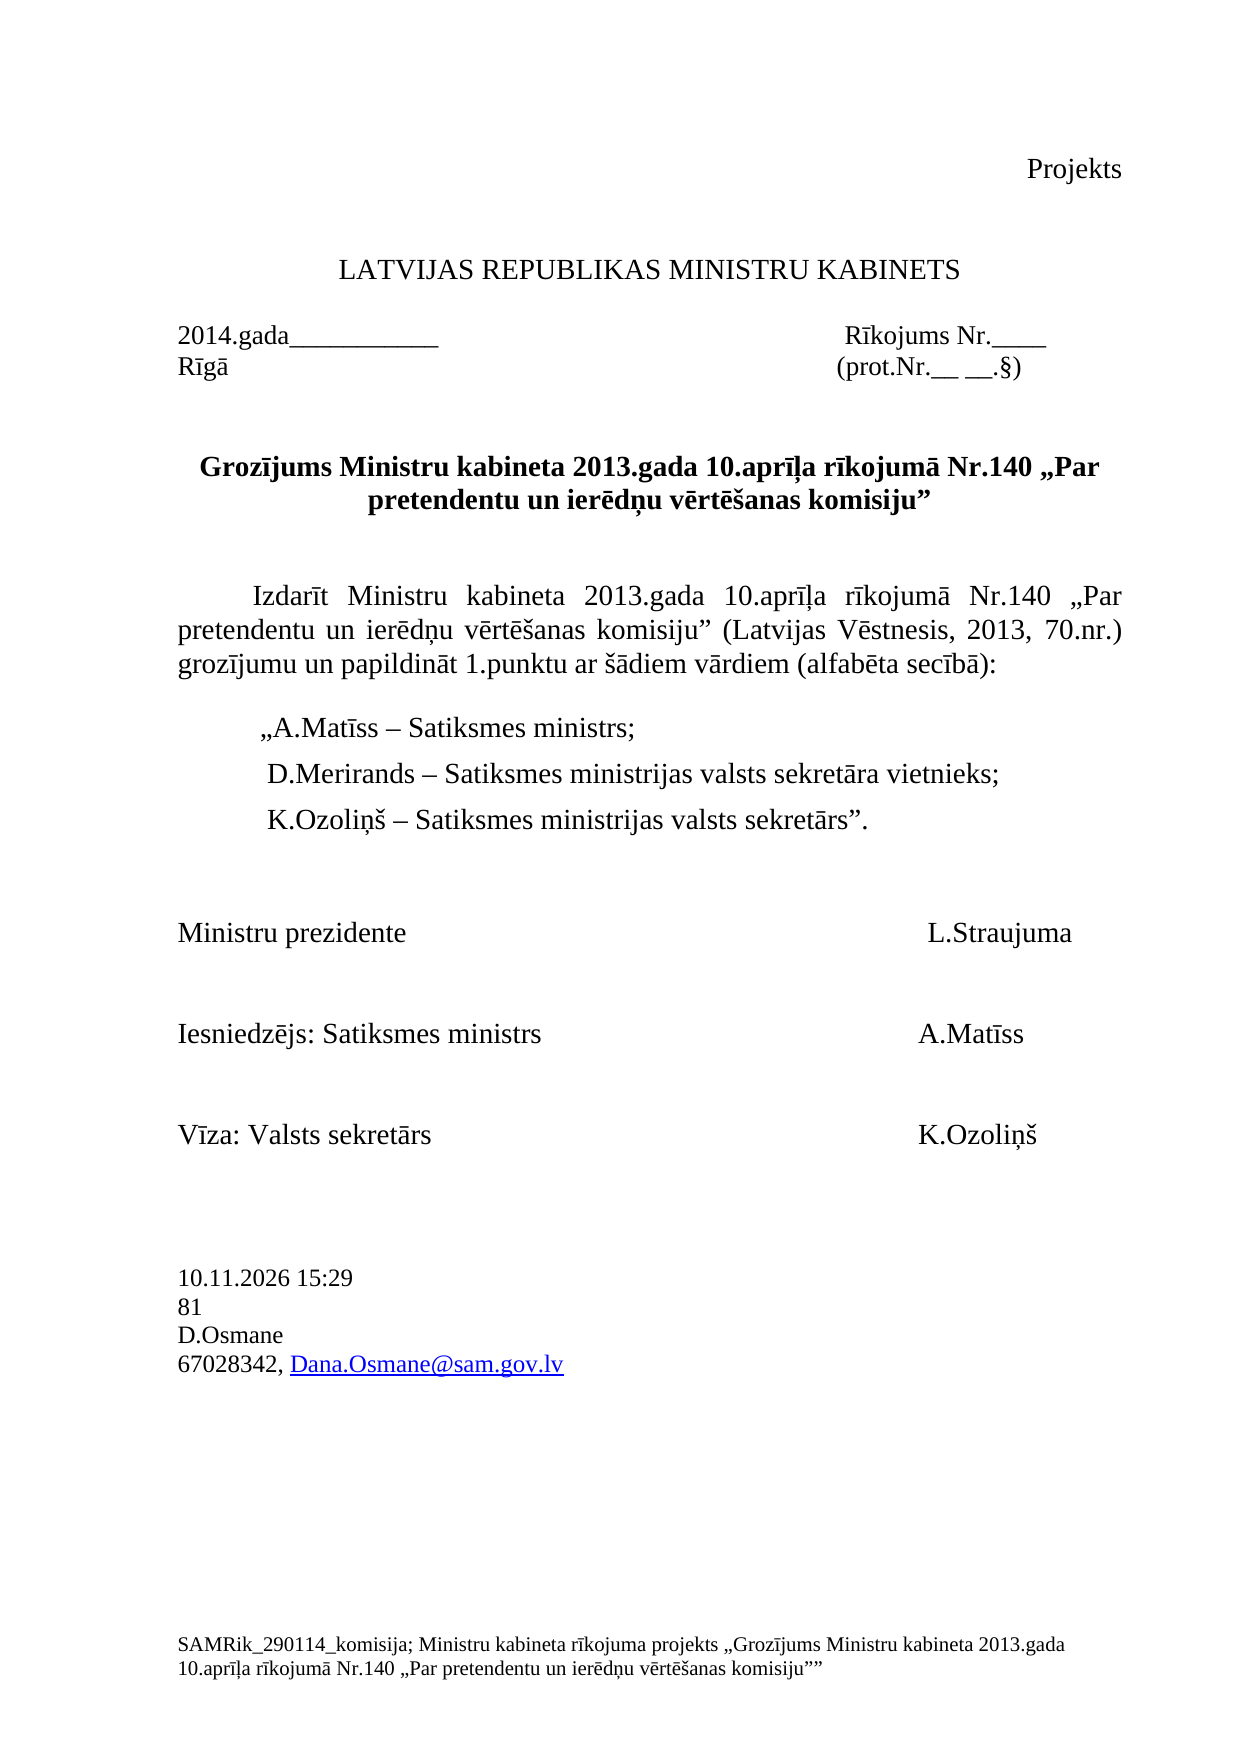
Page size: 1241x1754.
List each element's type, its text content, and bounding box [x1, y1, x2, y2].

text Ministru prezidente L.Straujuma [177, 916, 1122, 949]
text Projekts [177, 152, 1122, 185]
text 2014.gada___________ Rīkojums Nr.____ [177, 319, 1122, 351]
text Grozījums Ministru kabineta 2013.gada 10.aprīļa rīkojumā Nr.140 „Par pretendentu un ierēdņu vērtēšanas komisiju” [177, 449, 1122, 516]
text D.Merirands – Satiksmes ministrijas valsts sekretāra vietnieks; [177, 756, 1122, 790]
text Vīza: Valsts sekretārs K.Ozoliņš [177, 1117, 1122, 1150]
text 81 [177, 1292, 1122, 1321]
text Rīgā (prot.Nr.__ __.§) [177, 351, 1122, 382]
text „A.Matīss – Satiksmes ministrs; [177, 710, 1122, 744]
text 67028342, Dana.Osmane@sam.gov.lv [177, 1349, 1122, 1378]
text Izdarīt Ministru kabineta 2013.gada 10.aprīļa rīkojumā Nr.140 „Par pretendentu un ierēdņu vērtēšanas komisiju” (Latvijas Vēstnesis, 2013, 70.nr.) grozījumu un papildināt 1.punktu ar šādiem vārdiem (alfabēta secībā): [177, 578, 1122, 681]
text LATVIJAS REPUBLIKAS MINISTRU KABINETS [177, 252, 1122, 286]
text 30.01.2014 14:25 [177, 1263, 1122, 1292]
text D.Osmane [177, 1321, 1122, 1349]
text K.Ozoliņš – Satiksmes ministrijas valsts sekretārs”. [177, 802, 1122, 836]
text Iesniedzējs: Satiksmes ministrs A.Matīss [177, 1016, 1122, 1050]
